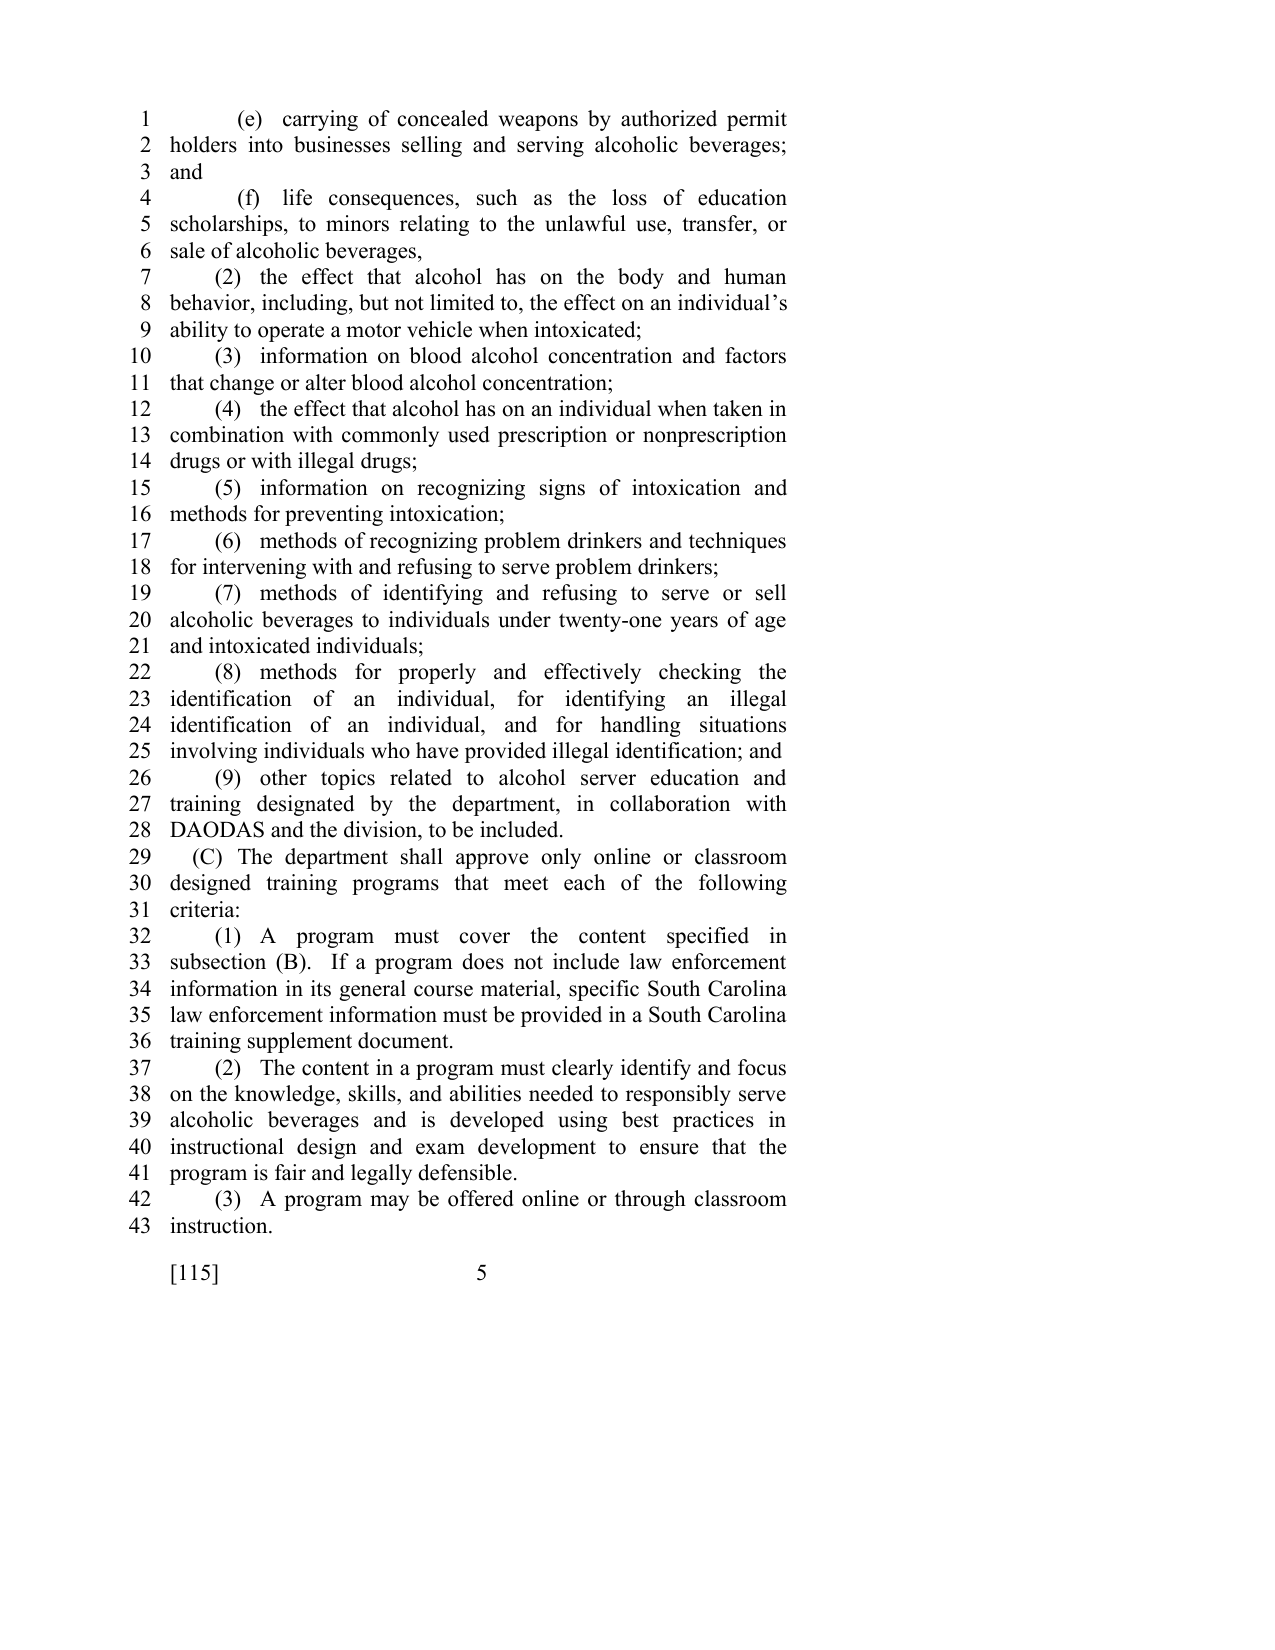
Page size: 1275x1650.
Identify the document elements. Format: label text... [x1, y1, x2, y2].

text (9) other topics related to alcohol server education and training designated by the department, in collaboration with DAODAS and the division, to be included. [169, 764, 787, 843]
text (2) the effect that alcohol has on the body and human behavior, including, but not limited to, the effect on an individual’s ability to operate a motor vehicle when intoxicated; [169, 263, 787, 342]
text (6) methods of recognizing problem drinkers and techniques for intervening with and refusing to serve problem drinkers; [169, 527, 787, 579]
text (5) information on recognizing signs of intoxication and methods for preventing intoxication; [169, 474, 787, 527]
text (7) methods of identifying and refusing to serve or sell alcoholic beverages to individuals under twenty-one years of age and intoxicated individuals; [169, 579, 787, 658]
text (2) The content in a program must clearly identify and focus on the knowledge, skills, and abilities needed to responsibly serve alcoholic beverages and is developed using best practices in instructional design and exam development to ensure that the program is fair and legally defensible. [169, 1054, 787, 1186]
text (4) the effect that alcohol has on an individual when taken in combination with commonly used prescription or nonprescription drugs or with illegal drugs; [169, 395, 787, 474]
text (3) information on blood alcohol concentration and factors that change or alter blood alcohol concentration; [169, 342, 787, 395]
text (3) A program may be offered online or through classroom instruction. [169, 1186, 787, 1238]
text (1) A program must cover the content specified in subsection (B). If a program does not include law enforcement information in its general course material, specific South Carolina law enforcement information must be provided in a South Carolina training supplement document. [169, 922, 787, 1054]
text (C) The department shall approve only online or classroom designed training programs that meet each of the following criteria: [169, 843, 787, 922]
text (8) methods for properly and effectively checking the identification of an individual, for identifying an illegal identification of an individual, and for handling situations involving individuals who have provided illegal identification; and [169, 658, 787, 764]
text (f) life consequences, such as the loss of education scholarships, to minors relating to the unlawful use, transfer, or sale of alcoholic beverages, [169, 184, 787, 263]
text (e) carrying of concealed weapons by authorized permit holders into businesses selling and serving alcoholic beverages; and [169, 105, 787, 184]
